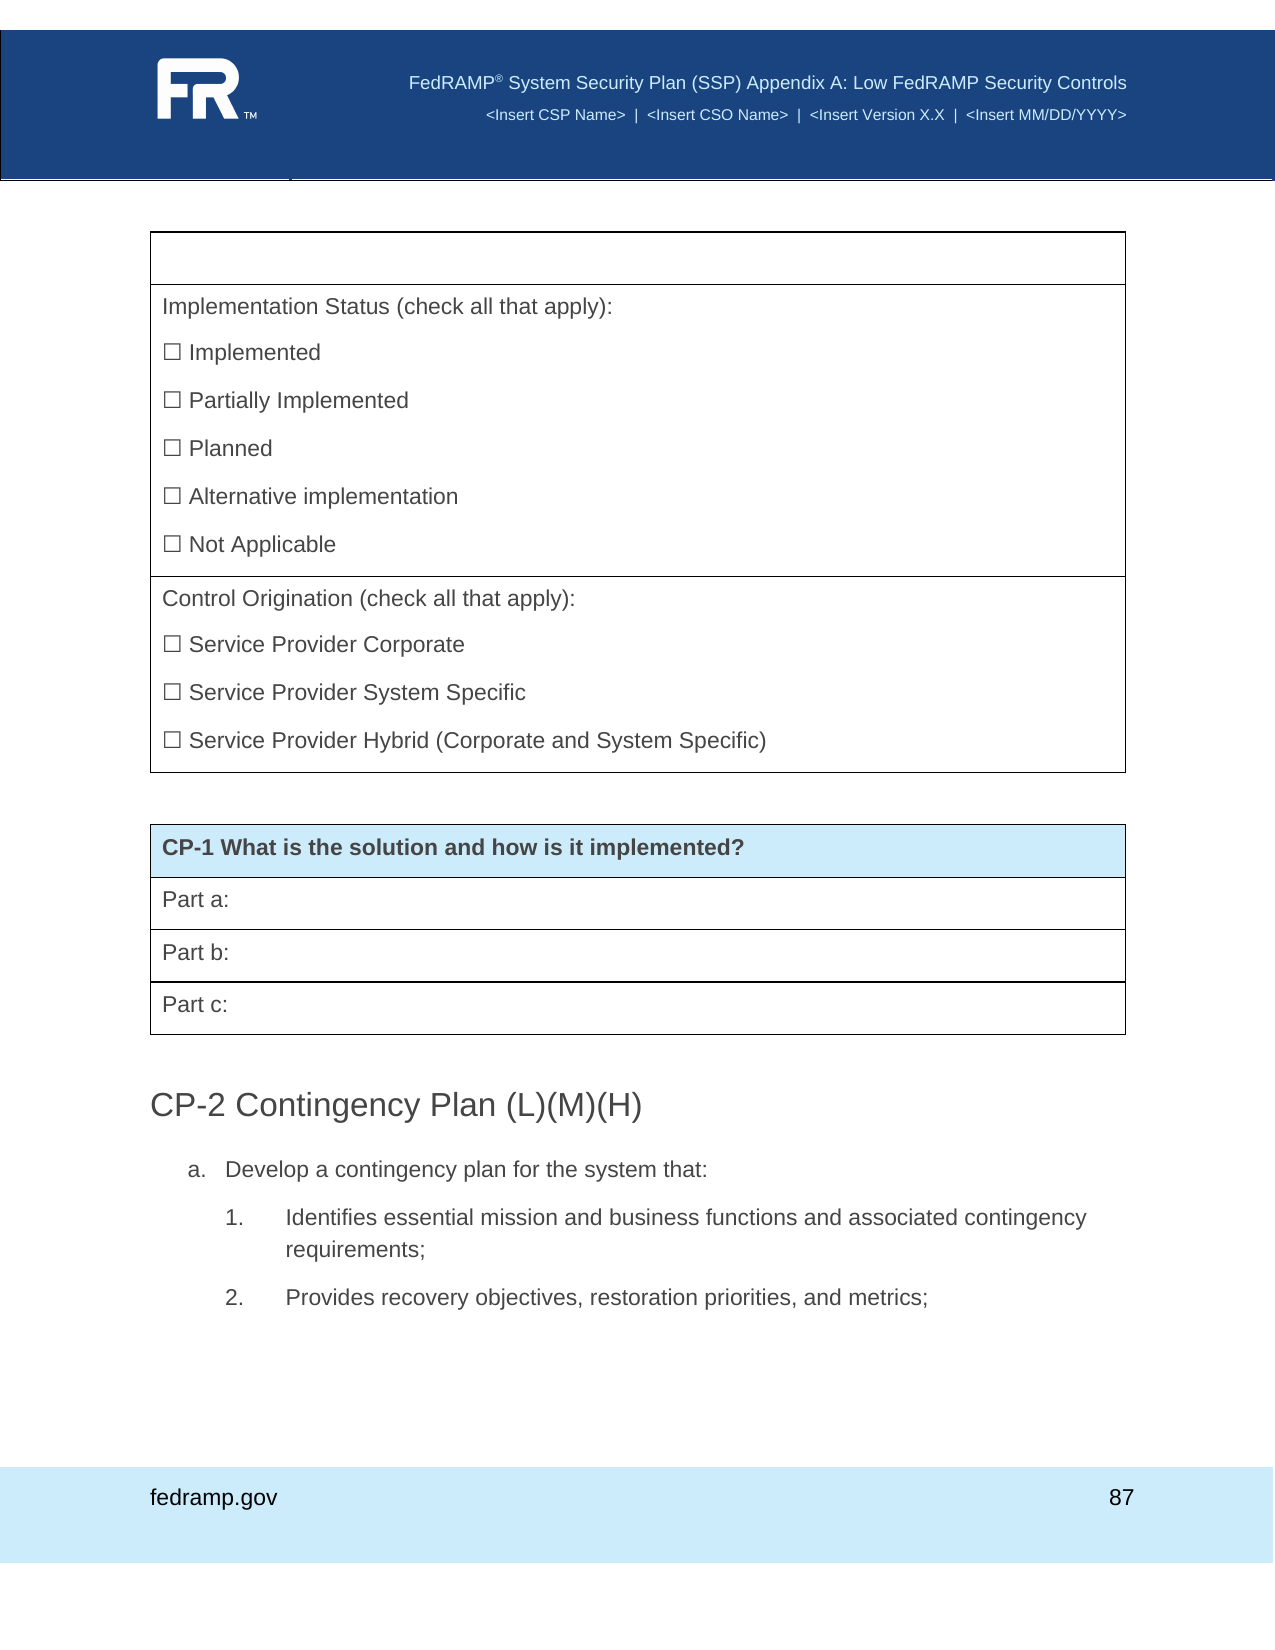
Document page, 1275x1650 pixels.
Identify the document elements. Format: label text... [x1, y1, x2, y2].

picture [157, 58, 257, 119]
table_cell Part a: [151, 878, 1125, 929]
table_cell Control Origination (check all that apply): Service Provider Corporate Service Provider System Specific Service Provider Hybrid (Corporate and System Specific) [151, 577, 1125, 772]
table_cell Part b: [151, 930, 1125, 981]
text 2. Provides recovery objectives, restoration priorities, and metrics; [150, 1284, 1125, 1310]
table_header CP-1 What is the solution and how is it implemented? [151, 825, 1125, 877]
text 1. Identifies essential mission and business functions and associated contingency requirements; [150, 1204, 1125, 1262]
text a. Develop a contingency plan for the system that: [150, 1156, 1125, 1182]
table_cell Part c: [151, 983, 1125, 1034]
table_cell Implementation Status (check all that apply): Implemented Partially Implemented Planned Alternative implementation Not Applicable [151, 285, 1125, 576]
subtitle CP-2 Contingency Plan (L)(M)(H) [150, 1085, 1125, 1123]
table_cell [151, 233, 1125, 284]
